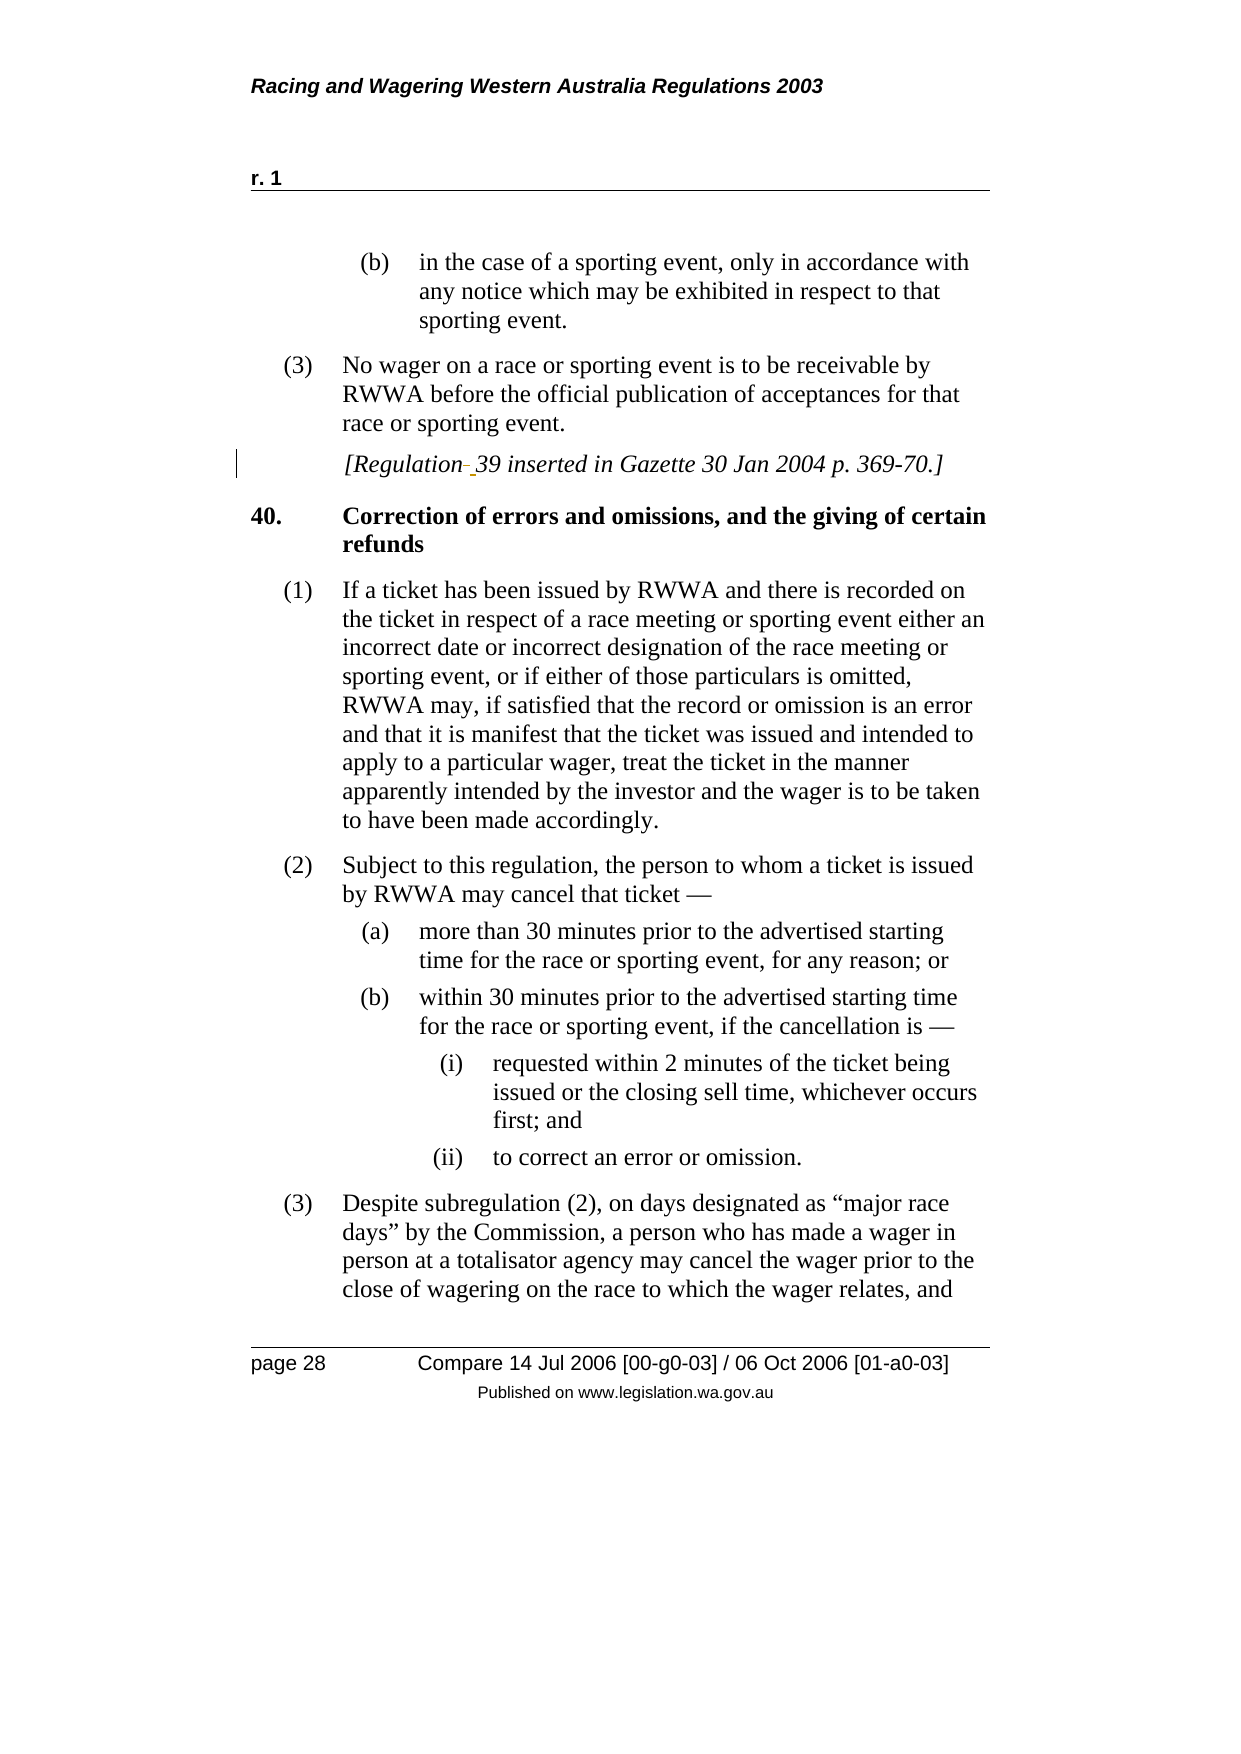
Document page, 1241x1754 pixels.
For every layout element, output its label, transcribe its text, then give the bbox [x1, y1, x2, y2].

text (ii) to correct an error or omission. [251, 1142, 990, 1171]
text (i) requested within 2 minutes of the ticket being issued or the closing sell time, whichever occurs first; and [251, 1048, 990, 1134]
text (1) If a ticket has been issued by RWWA and there is recorded on the ticket in respect of a race meeting or sporting event either an incorrect date or incorrect designation of the race meeting or sporting event, or if either of those particulars is omitted, RWWA may, if satisfied that the record or omission is an error and that it is manifest that the ticket was issued and intended to apply to a particular wager, treat the ticket in the manner apparently intended by the investor and the wager is to be taken to have been made accordingly. [251, 575, 990, 834]
text (a) more than 30 minutes prior to the advertised starting time for the race or sporting event, for any reason; or [251, 916, 990, 974]
subtitle 40. Correction of errors and omissions, and the giving of certain refunds [251, 501, 990, 558]
text (b) within 30 minutes prior to the advertised starting time for the race or sporting event, if the cancellation is — [251, 982, 990, 1039]
text [Regulation39 inserted in Gazette 30 Jan 2004 p. 369-70.] [251, 449, 990, 478]
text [251, 1188, 990, 1303]
text (b) in the case of a sporting event, only in accordance with any notice which may be exhibited in respect to that sporting event. [251, 247, 990, 334]
text (3) No wager on a race or sporting event is to be receivable by RWWA before the official publication of acceptances for that race or sporting event. [251, 350, 990, 437]
text (2) Subject to this regulation, the person to whom a ticket is issued by RWWA may cancel that ticket — [251, 850, 990, 908]
